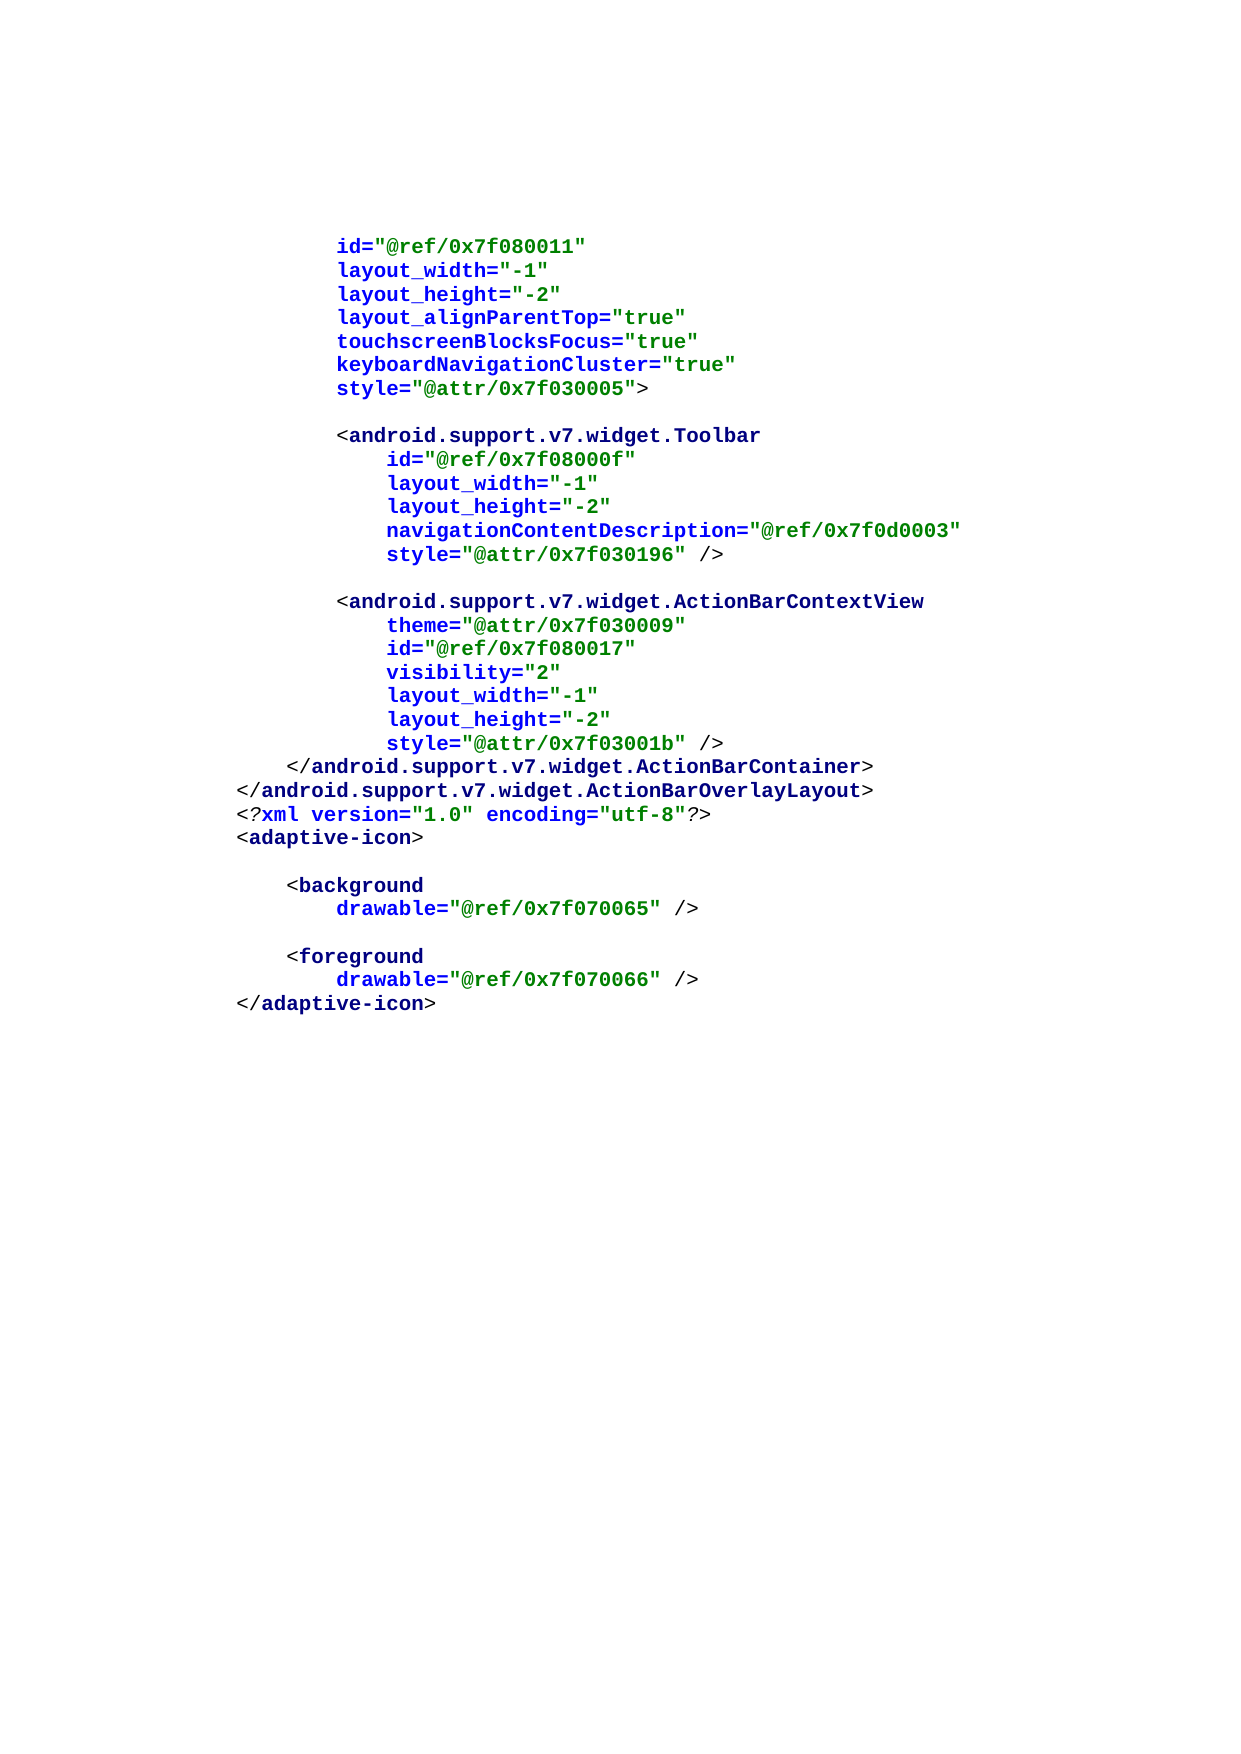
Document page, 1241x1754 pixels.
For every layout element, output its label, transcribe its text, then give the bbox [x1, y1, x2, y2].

text <?xml version="1.0" encoding="utf-8"?> <adaptive-icon> <background drawable="@ref/0x7f070065" /> <foreground drawable="@ref/0x7f070066" /> </adaptive-icon> [236, 804, 1063, 1017]
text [236, 236, 1063, 804]
